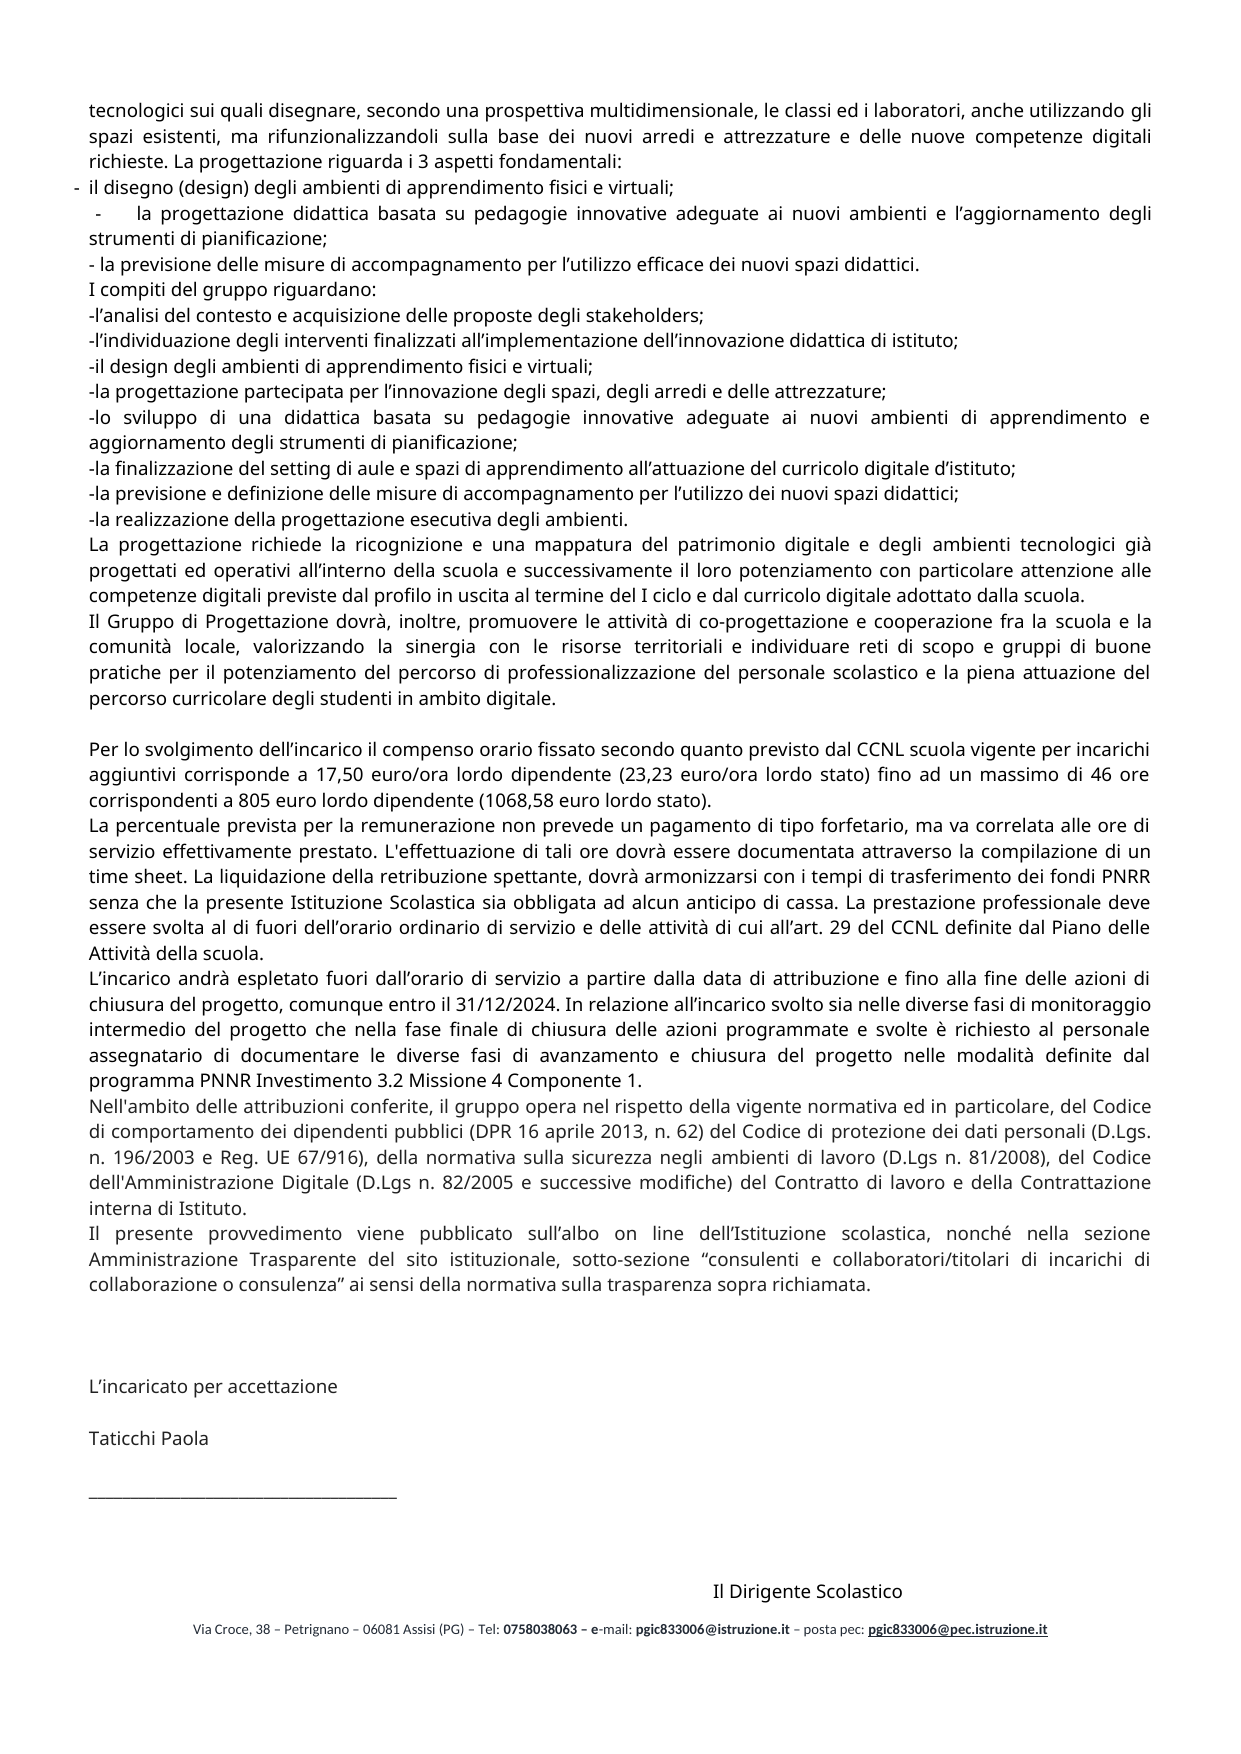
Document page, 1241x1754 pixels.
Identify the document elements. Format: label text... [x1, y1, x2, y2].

text La percentuale prevista per la remunerazione non prevede un pagamento di tipo forfetario, ma va correlata alle ore di servizio effettivamente prestato. L'effettuazione di tali ore dovrà essere documentata attraverso la compilazione di un time sheet. La liquidazione della retribuzione spettante, dovrà armonizzarsi con i tempi di trasferimento dei fondi PNRR senza che la presente Istituzione Scolastica sia obbligata ad alcun anticipo di cassa. La prestazione professionale deve essere svolta al di fuori dell’orario ordinario di servizio e delle attività di cui all’art. 29 del CCNL definite dal Piano delle Attività della scuola. [89, 812, 1152, 966]
text La progettazione richiede la ricognizione e una mappatura del patrimonio digitale e degli ambienti tecnologici già progettati ed operativi all’interno della scuola e successivamente il loro potenziamento con particolare attenzione alle competenze digitali previste dal profilo in uscita al termine del I ciclo e dal curricolo digitale adottato dalla scuola. [89, 532, 1152, 608]
text Il Dirigente Scolastico [89, 1578, 1152, 1603]
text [89, 98, 1152, 174]
text Per lo svolgimento dell’incarico il compenso orario fissato secondo quanto previsto dal CCNL scuola vigente per incarichi aggiuntivi corrisponde a 17,50 euro/ora lordo dipendente (23,23 euro/ora lordo stato) fino ad un massimo di 46 ore corrispondenti a 805 euro lordo dipendente (1068,58 euro lordo stato). [89, 736, 1152, 812]
text -la previsione e definizione delle misure di accompagnamento per l’utilizzo dei nuovi spazi didattici; [89, 481, 1152, 506]
text -la progettazione partecipata per l’innovazione degli spazi, degli arredi e delle attrezzature; [89, 378, 1152, 404]
text -l’individuazione degli interventi finalizzati all’implementazione dell’innovazione didattica di istituto; [89, 327, 1152, 353]
text L’incaricato per accettazione [89, 1374, 1152, 1399]
text L’incarico andrà espletato fuori dall’orario di servizio a partire dalla data di attribuzione e fino alla fine delle azioni di chiusura del progetto, comunque entro il 31/12/2024. In relazione all’incarico svolto sia nelle diverse fasi di monitoraggio intermedio del progetto che nella fase finale di chiusura delle azioni programmate e svolte è richiesto al personale assegnatario di documentare le diverse fasi di avanzamento e chiusura del progetto nelle modalità definite dal programma PNNR Investimento 3.2 Missione 4 Componente 1. [89, 966, 1152, 1093]
text -la finalizzazione del setting di aule e spazi di apprendimento all’attuazione del curricolo digitale d’istituto; [89, 455, 1152, 481]
text -il design degli ambienti di apprendimento fisici e virtuali; [89, 353, 1152, 378]
text Nell'ambito delle attribuzioni conferite, il gruppo opera nel rispetto della vigente normativa ed in particolare, del Codice di comportamento dei dipendenti pubblici (DPR 16 aprile 2013, n. 62) del Codice di protezione dei dati personali (D.Lgs. n. 196/2003 e Reg. UE 67/916), della normativa sulla sicurezza negli ambienti di lavoro (D.Lgs n. 81/2008), del Codice dell'Amministrazione Digitale (D.Lgs n. 82/2005 e successive modifiche) del Contratto di lavoro e della Contrattazione interna di Istituto. [89, 1093, 1152, 1221]
text I compiti del gruppo riguardano: [89, 276, 1152, 302]
text Il Gruppo di Progettazione dovrà, inoltre, promuovere le attività di co-progettazione e cooperazione fra la scuola e la comunità locale, valorizzando la sinergia con le risorse territoriali e individuare reti di scopo e gruppi di buone pratiche per il potenziamento del percorso di professionalizzazione del personale scolastico e la piena attuazione del percorso curricolare degli studenti in ambito digitale. [89, 608, 1152, 710]
text _____________________________________ [89, 1476, 1152, 1501]
list il disegno (design) degli ambienti di apprendimento fisici e virtuali; [73, 174, 1152, 200]
text -la realizzazione della progettazione esecutiva degli ambienti. [89, 506, 1152, 532]
text - la previsione delle misure di accompagnamento per l’utilizzo efficace dei nuovi spazi didattici. [89, 251, 1152, 276]
text Il presente provvedimento viene pubblicato sull’albo on line dell’Istituzione scolastica, nonché nella sezione Amministrazione Trasparente del sito istituzionale, sotto-sezione “consulenti e collaboratori/titolari di incarichi di collaborazione o consulenza” ai sensi della normativa sulla trasparenza sopra richiamata. [89, 1221, 1152, 1297]
text -l’analisi del contesto e acquisizione delle proposte degli stakeholders; [89, 302, 1152, 327]
text -lo sviluppo di una didattica basata su pedagogie innovative adeguate ai nuovi ambienti di apprendimento e aggiornamento degli strumenti di pianificazione; [89, 404, 1152, 455]
text Taticchi Paola [89, 1425, 1152, 1450]
list la progettazione didattica basata su pedagogie innovative adeguate ai nuovi ambienti e l’aggiornamento degli strumenti di pianificazione; [89, 200, 1152, 251]
